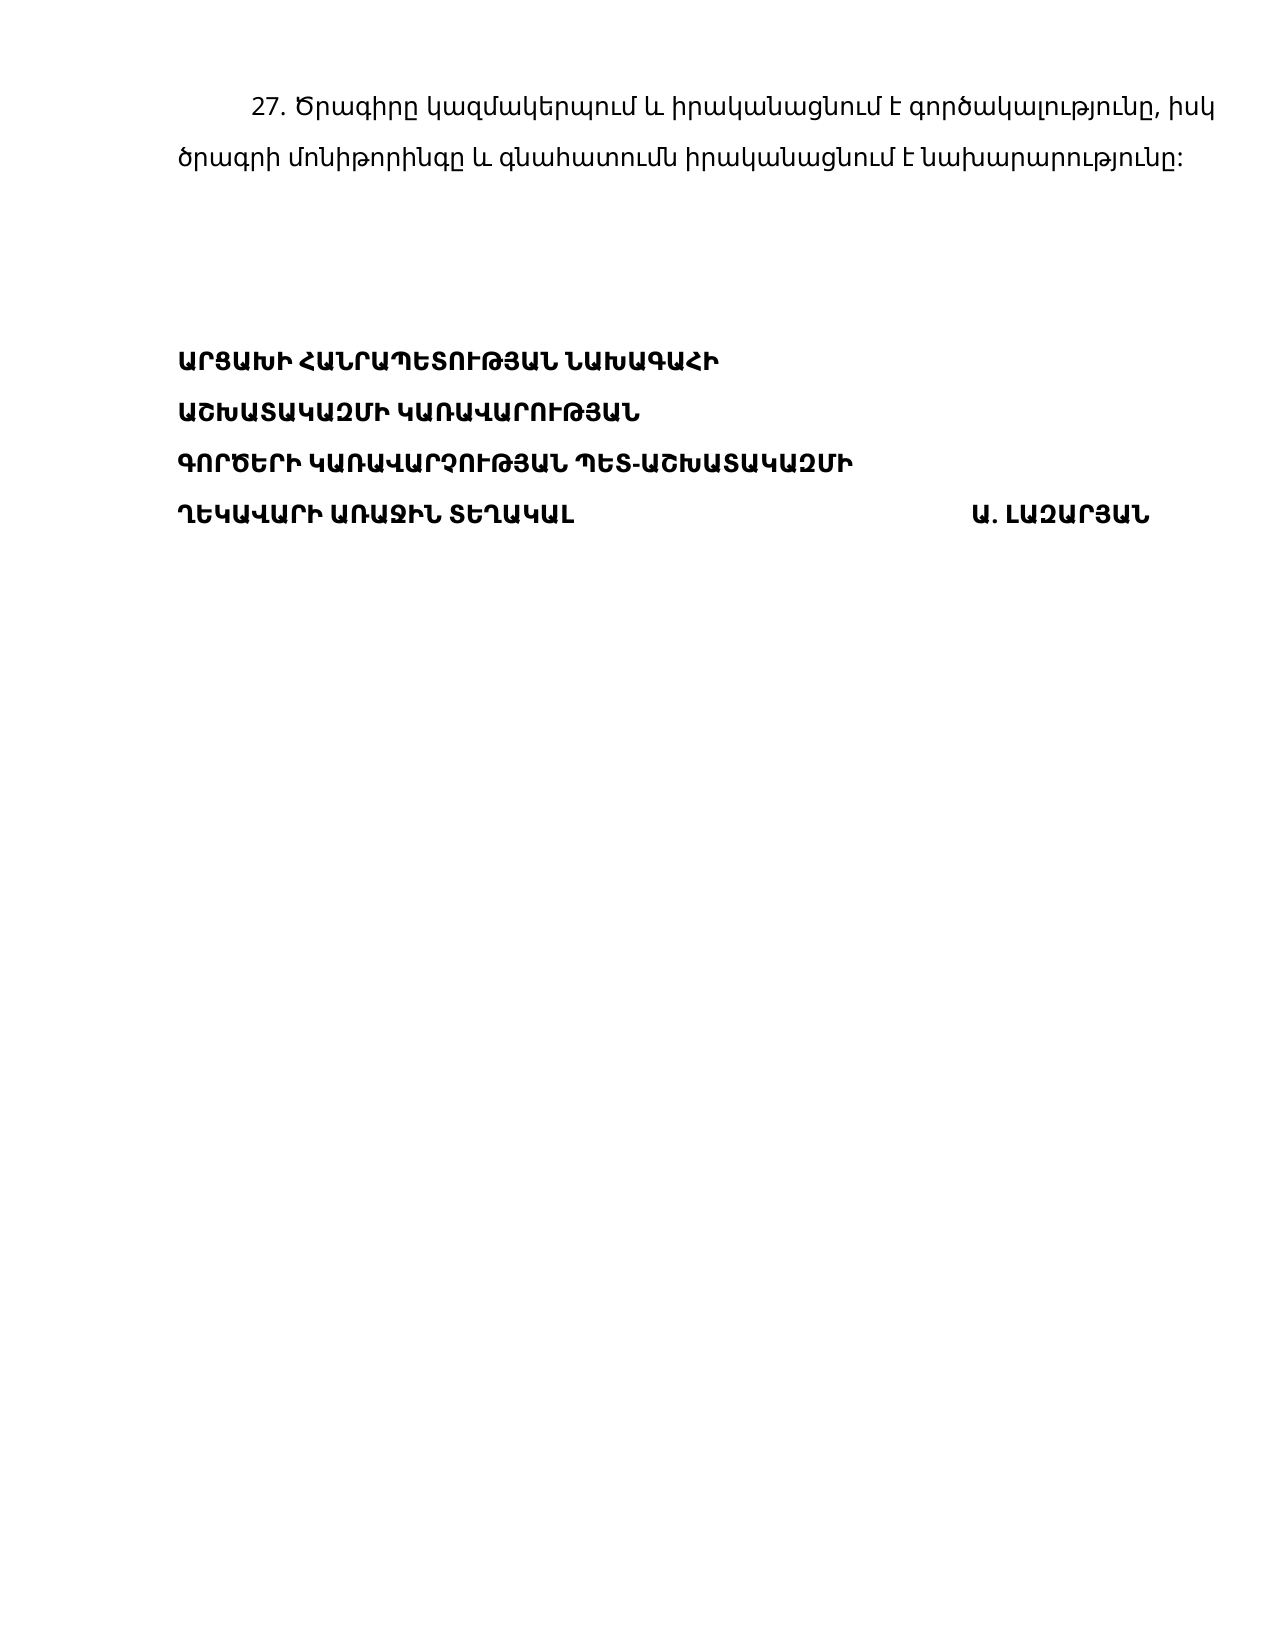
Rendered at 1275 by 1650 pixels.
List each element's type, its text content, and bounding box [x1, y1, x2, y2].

text ՂԵԿԱՎԱՐԻ ԱՌԱՋԻՆ ՏԵՂԱԿԱԼ Ա. ԼԱԶԱՐՅԱՆ [177, 497, 1216, 531]
text ԱՐՑԱԽԻ ՀԱՆՐԱՊԵՏՈՒԹՅԱՆ ՆԱԽԱԳԱՀԻ [177, 344, 1216, 378]
text ԳՈՐԾԵՐԻ ԿԱՌԱՎԱՐՉՈՒԹՅԱՆ ՊԵՏ-ԱՇԽԱՏԱԿԱԶՄԻ [177, 446, 1216, 480]
text ԱՇԽԱՏԱԿԱԶՄԻ ԿԱՌԱՎԱՐՈՒԹՅԱՆ [177, 395, 1216, 429]
list 27. Ծրագիրը կազմակերպում և իրականացնում է գործակալությունը, իսկ ծրագրի մոնիթորինգը և գնահատումն իրականացնում է նախարարությունը: [177, 89, 1216, 174]
